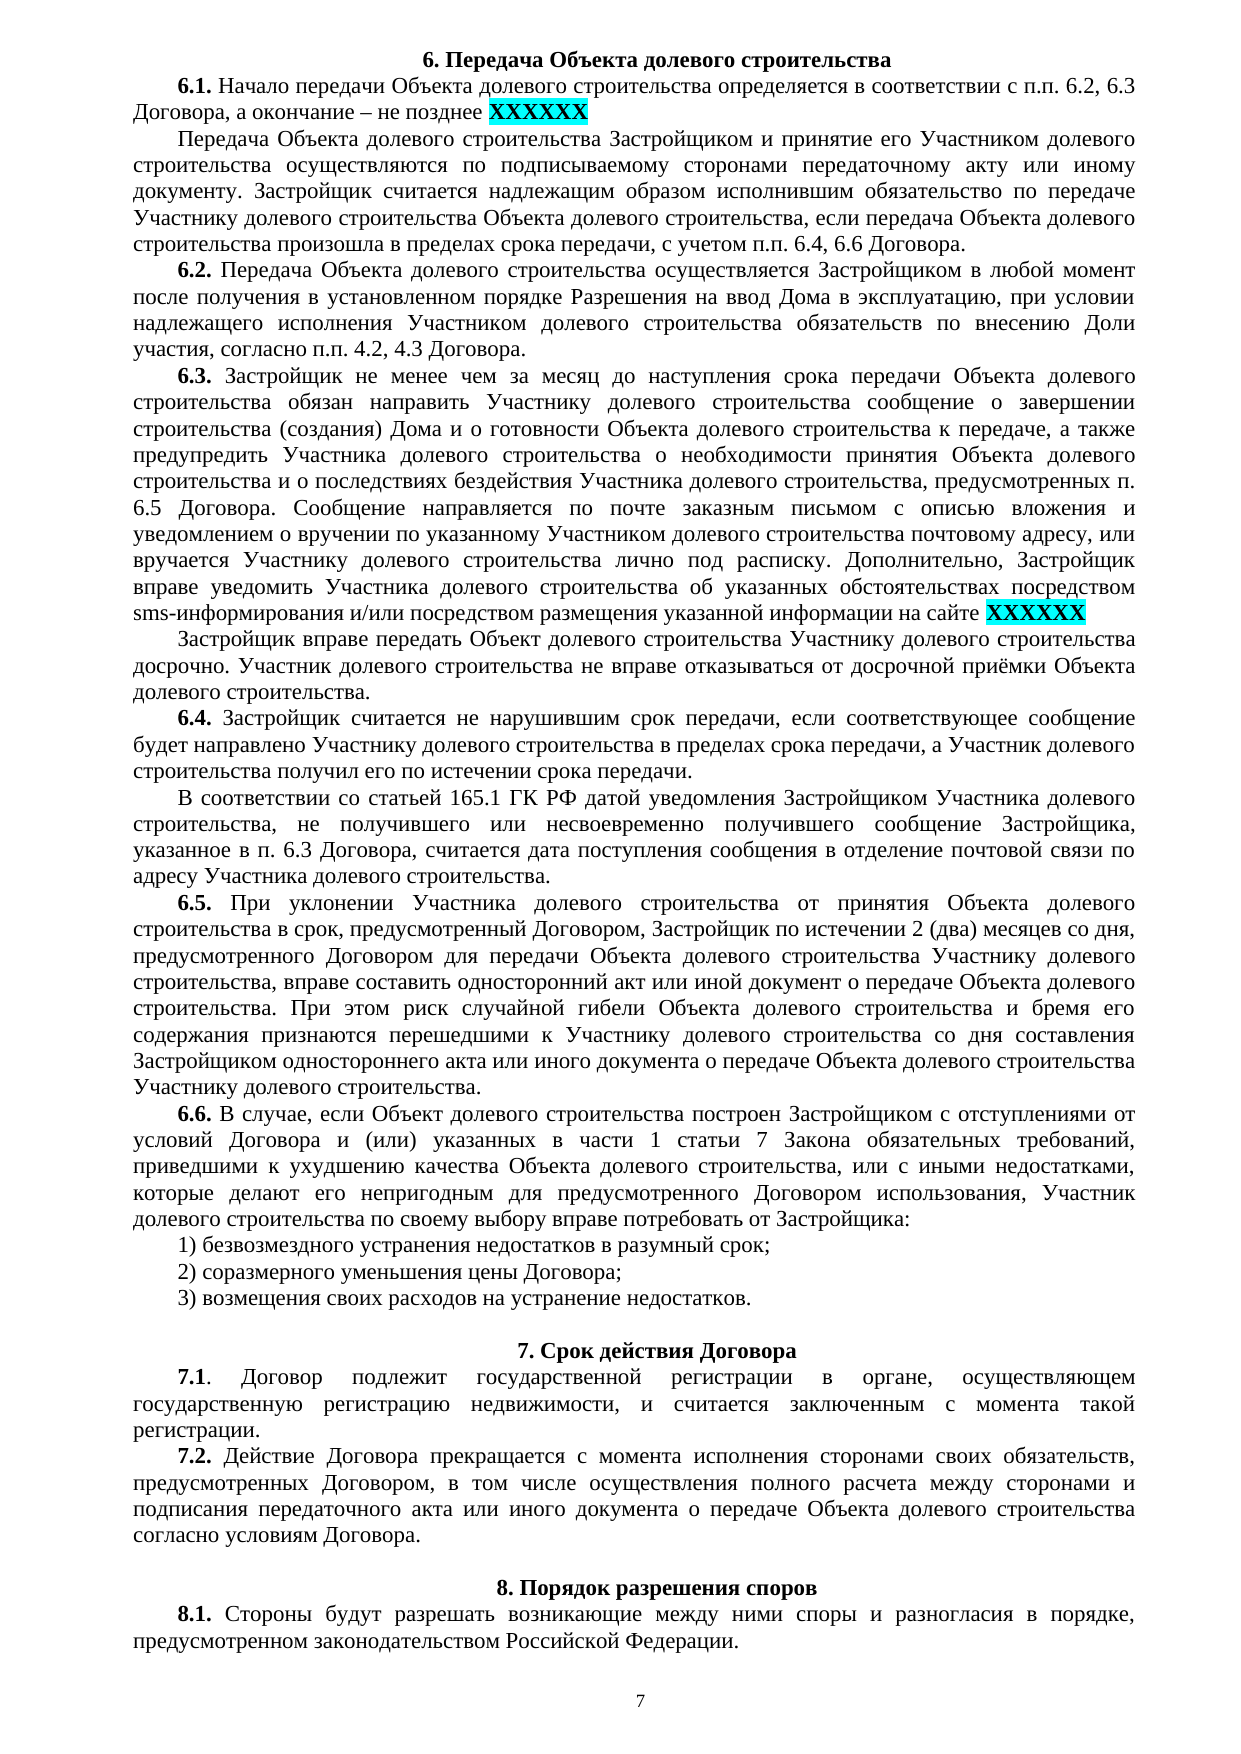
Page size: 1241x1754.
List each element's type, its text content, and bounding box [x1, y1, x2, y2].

text 6.4. Застройщик считается не нарушившим срок передачи, если соответствующее сообщение будет направлено Участнику долевого строительства в пределах срока передачи, а Участник долевого строительства получил его по истечении срока передачи. [133, 704, 1137, 783]
text Застройщик вправе передать Объект долевого строительства Участнику долевого строительства досрочно. Участник долевого строительства не вправе отказываться от досрочной приёмки Объекта долевого строительства. [133, 625, 1137, 704]
text 6.5. При уклонении Участника долевого строительства от принятия Объекта долевого строительства в срок, предусмотренный Договором, Застройщик по истечении 2 (два) месяцев со дня, предусмотренного Договором для передачи Объекта долевого строительства Участнику долевого строительства, вправе составить односторонний акт или иной документ о передаче Объекта долевого строительства. При этом риск случайной гибели Объекта долевого строительства и бремя его содержания признаются перешедшими к Участнику долевого строительства со дня составления Застройщиком одностороннего акта или иного документа о передаче Объекта долевого строительства Участнику долевого строительства. [133, 889, 1137, 1100]
text 1) безвозмездного устранения недостатков в разумный срок; [133, 1232, 1137, 1258]
text 6.2. Передача Объекта долевого строительства осуществляется Застройщиком в любой момент после получения в установленном порядке Разрешения на ввод Дома в эксплуатацию, при условии надлежащего исполнения Участником долевого строительства обязательств по внесению Доли участия, согласно п.п. 4.2, 4.3 Договора. [133, 256, 1137, 362]
text 8.1. Стороны будут разрешать возникающие между ними споры и разногласия в порядке, предусмотренном законодательством Российской Федерации. [133, 1601, 1137, 1653]
text Передача Объекта долевого строительства Застройщиком и принятие его Участником долевого строительства осуществляются по подписываемому сторонами передаточному акту или иному документу. Застройщик считается надлежащим образом исполнившим обязательство по передаче Участнику долевого строительства Объекта долевого строительства, если передача Объекта долевого строительства произошла в пределах срока передачи, с учетом п.п. 6.4, 6.6 Договора. [133, 125, 1137, 256]
text 6.3. Застройщик не менее чем за месяц до наступления срока передачи Объекта долевого строительства обязан направить Участнику долевого строительства сообщение о завершении строительства (создания) Дома и о готовности Объекта долевого строительства к передаче, а также предупредить Участника долевого строительства о необходимости принятия Объекта долевого строительства и о последствиях бездействия Участника долевого строительства, предусмотренных п. 6.5 Договора. Сообщение направляется по почте заказным письмом с описью вложения и уведомлением о вручении по указанному Участником долевого строительства почтовому адресу, или вручается Участнику долевого строительства лично под расписку. Дополнительно, Застройщик вправе уведомить Участника долевого строительства об указанных обстоятельствах посредством sms-информирования и/или посредством размещения указанной информации на сайте ХХХХХХ [133, 362, 1137, 625]
text 7. Срок действия Договора [133, 1337, 1137, 1363]
text 3) возмещения своих расходов на устранение недостатков. [133, 1284, 1137, 1311]
text 2) соразмерного уменьшения цены Договора; [133, 1258, 1137, 1284]
text 6.6. В случае, если Объект долевого строительства построен Застройщиком с отступлениями от условий Договора и (или) указанных в части 1 статьи 7 Закона обязательных требований, приведшими к ухудшению качества Объекта долевого строительства, или с иными недостатками, которые делают его непригодным для предусмотренного Договором использования, Участник долевого строительства по своему выбору вправе потребовать от Застройщика: [133, 1100, 1137, 1232]
text 6.1. Начало передачи Объекта долевого строительства определяется в соответствии с п.п. 6.2, 6.3 Договора, а окончание – не позднее ХХХХХХ [133, 72, 1137, 125]
text 6. Передача Объекта долевого строительства [133, 46, 1137, 72]
text В соответствии со статьей 165.1 ГК РФ датой уведомления Застройщиком Участника долевого строительства, не получившего или несвоевременно получившего сообщение Застройщика, указанное в п. 6.3 Договора, считается дата поступления сообщения в отделение почтовой связи по адресу Участника долевого строительства. [133, 783, 1137, 889]
text 7.2. Действие Договора прекращается с момента исполнения сторонами своих обязательств, предусмотренных Договором, в том числе осуществления полного расчета между сторонами и подписания передаточного акта или иного документа о передаче Объекта долевого строительства согласно условиям Договора. [133, 1442, 1137, 1548]
text 8. Порядок разрешения споров [133, 1574, 1137, 1601]
text 7.1. Договор подлежит государственной регистрации в органе, осуществляющем государственную регистрацию недвижимости, и считается заключенным с момента такой регистрации. [133, 1363, 1137, 1442]
